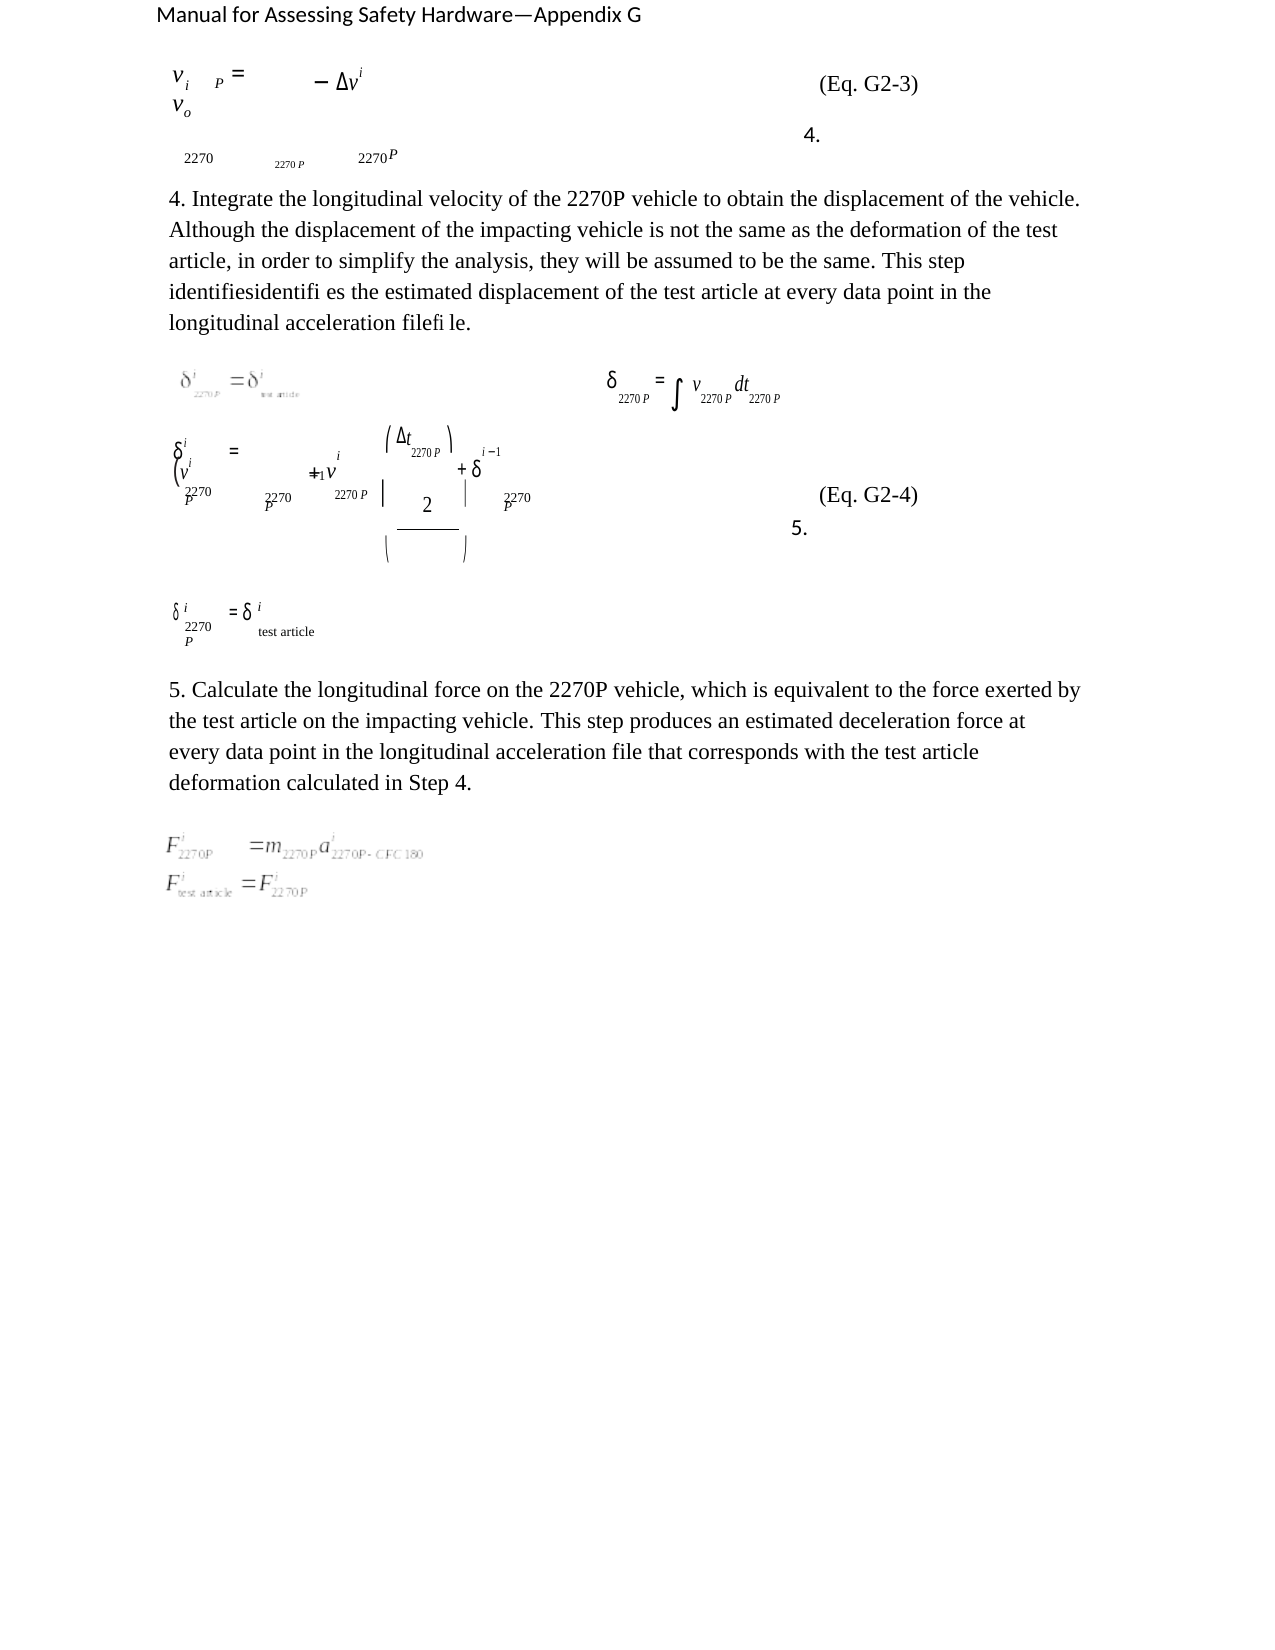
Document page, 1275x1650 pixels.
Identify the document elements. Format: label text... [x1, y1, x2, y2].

list Calculate the longitudinal force on the 2270P vehicle, which is equivalent to the force exerted by the test article on the impacting vehicle. This step produces an estimated deceleration force at every [169, 676, 1082, 795]
list Integrate the longitudinal velocity of the 2270P vehicle to obtain the displacement of the vehicle. Although the displacement of the impacting vehicle is not the same as the deformation of the test article, in order to simplify the analysis, they will be assumed to be the same. This step the estimated displacement of the test article at every data point in the longitudinal acceleration . [169, 185, 1088, 336]
text (Eq. G2-3) [819, 71, 1114, 96]
